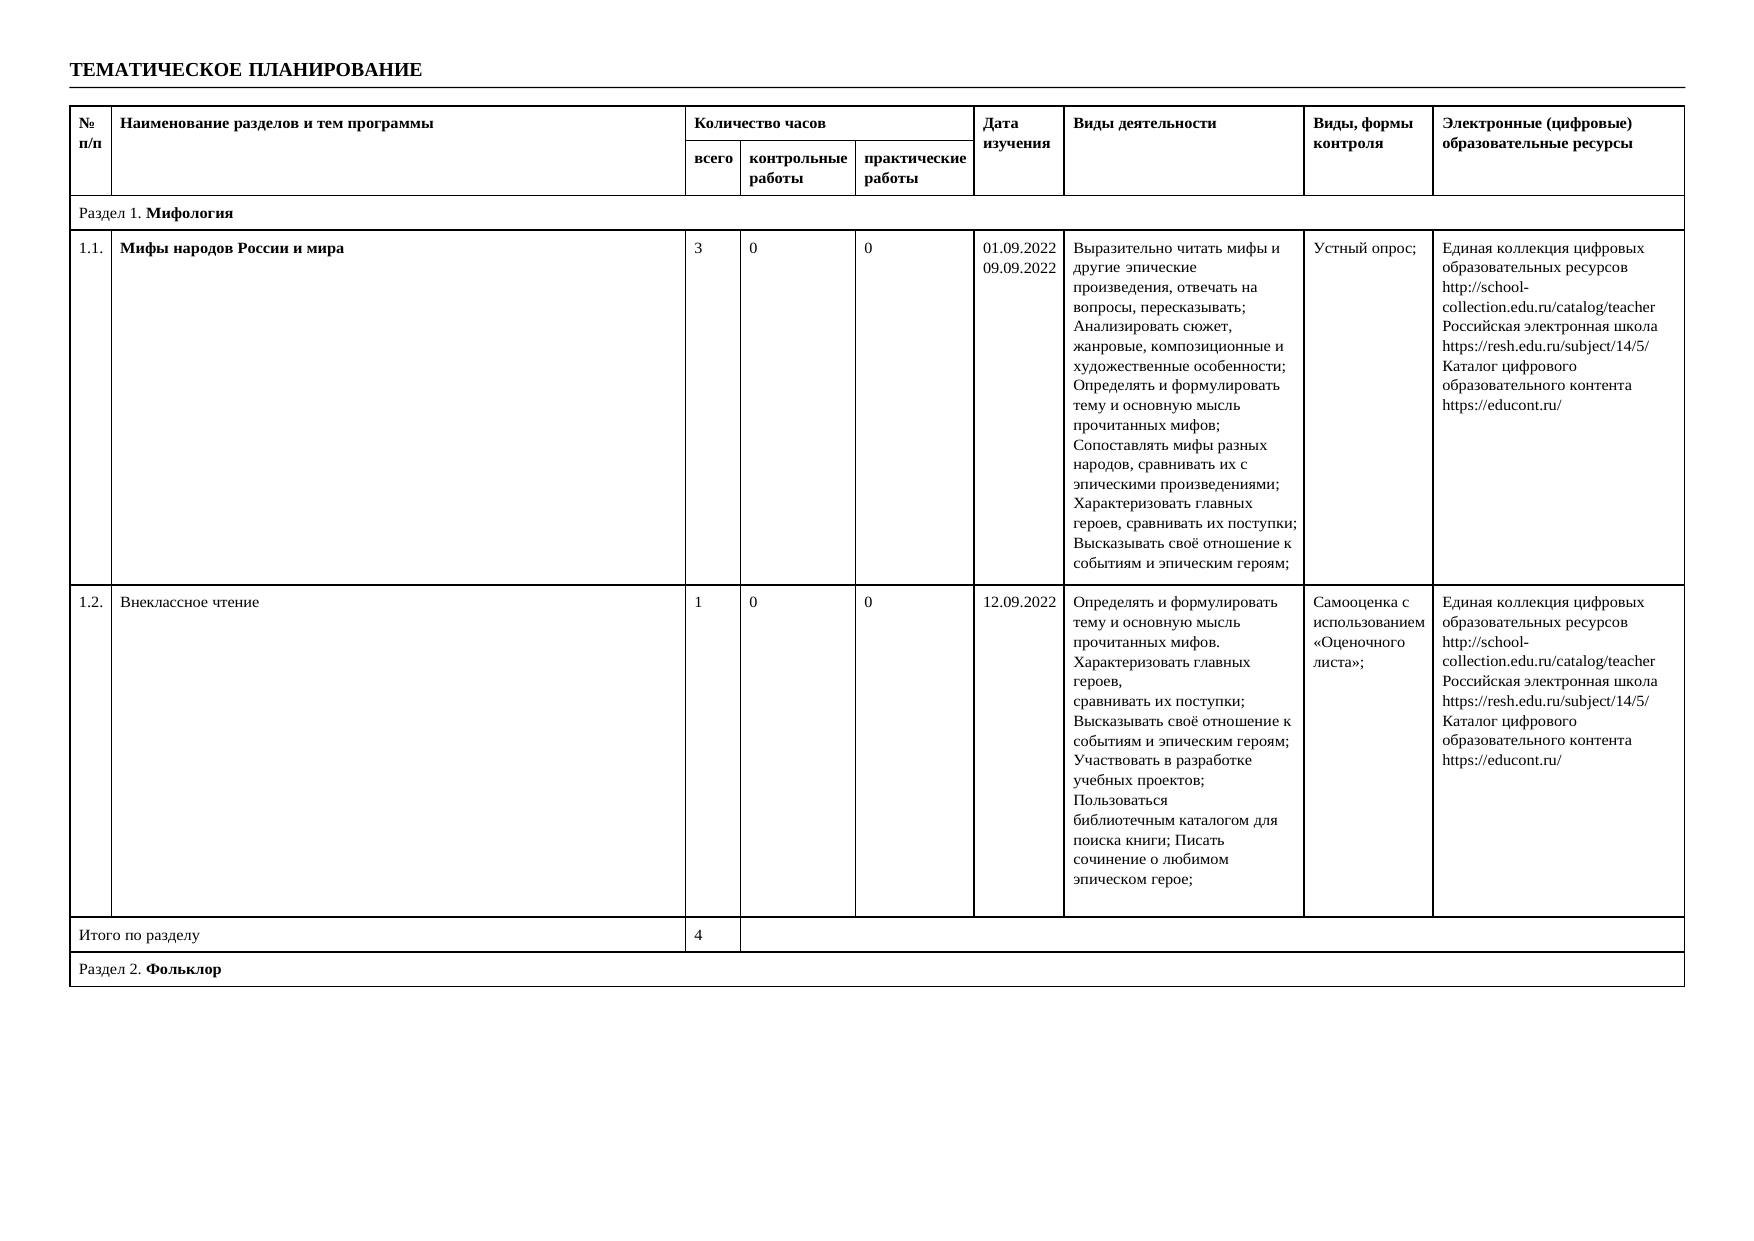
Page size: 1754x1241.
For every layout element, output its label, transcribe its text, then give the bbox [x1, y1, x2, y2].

table_cell 12.09.2022 [975, 586, 1063, 916]
table_cell 0 [741, 586, 855, 916]
table_cell 0 [856, 231, 973, 584]
table_header Виды, формы контроля [1305, 107, 1432, 194]
table_cell контрольные работы [741, 141, 855, 194]
table_cell Самооценка с использованием «Оценочного листа»; [1305, 586, 1432, 916]
table_cell 1.2. [71, 586, 111, 916]
text ТЕМАТИЧЕСКОЕ ПЛАНИРОВАНИЕ [69, 58, 1698, 81]
table_cell Выразительно читать мифы и другие эпические произведения, отвечать на вопросы, пересказывать; Анализировать сюжет, жанровые, композиционные и художественные особенности; Определять и формулировать тему и основную мысль прочитанных мифов; Сопоставлять мифы разных народов, сравнивать их с эпическими произведениями; Характеризовать главных героев, сравнивать их поступки; Высказывать своё отношение к событиям и эпическим героям; [1065, 231, 1303, 584]
table_cell Определять и формулировать тему и основную мысль прочитанных мифов. Характеризовать главных героев, сравнивать их поступки; Высказывать своё отношение к событиям и эпическим героям; Участвовать в разработке учебных проектов; Пользоваться библиотечным каталогом для поиска книги; Писать сочинение о любимом эпическом герое; [1065, 586, 1303, 916]
table_cell [741, 918, 1684, 951]
table_header Электронные (цифровые) образовательные ресурсы [1434, 107, 1684, 194]
table_cell 4 [686, 918, 740, 951]
table_cell Внеклассное чтение [112, 586, 685, 916]
table_cell 0 [856, 586, 973, 916]
table_header Наименование разделов и тем программы [112, 107, 685, 194]
table_header № п/п [71, 107, 111, 194]
table_cell Раздел 1. Мифология [71, 196, 1684, 229]
table_header Виды деятельности [1065, 107, 1303, 194]
table_cell всего [686, 141, 740, 194]
table_cell 1 [686, 586, 740, 916]
table_header Количество часов [686, 107, 973, 140]
table_cell 3 [686, 231, 740, 584]
table_cell практические работы [856, 141, 973, 194]
table_cell Итого по разделу [71, 918, 685, 951]
table_header Дата изучения [975, 107, 1063, 194]
table_cell 01.09.2022 09.09.2022 [975, 231, 1063, 584]
table_cell Устный опрос; [1305, 231, 1432, 584]
table_cell Мифы народов России и мира [112, 231, 685, 584]
table_cell Раздел 2. Фольклор [71, 953, 1684, 986]
table_cell 1.1. [71, 231, 111, 584]
table_cell 0 [741, 231, 855, 584]
